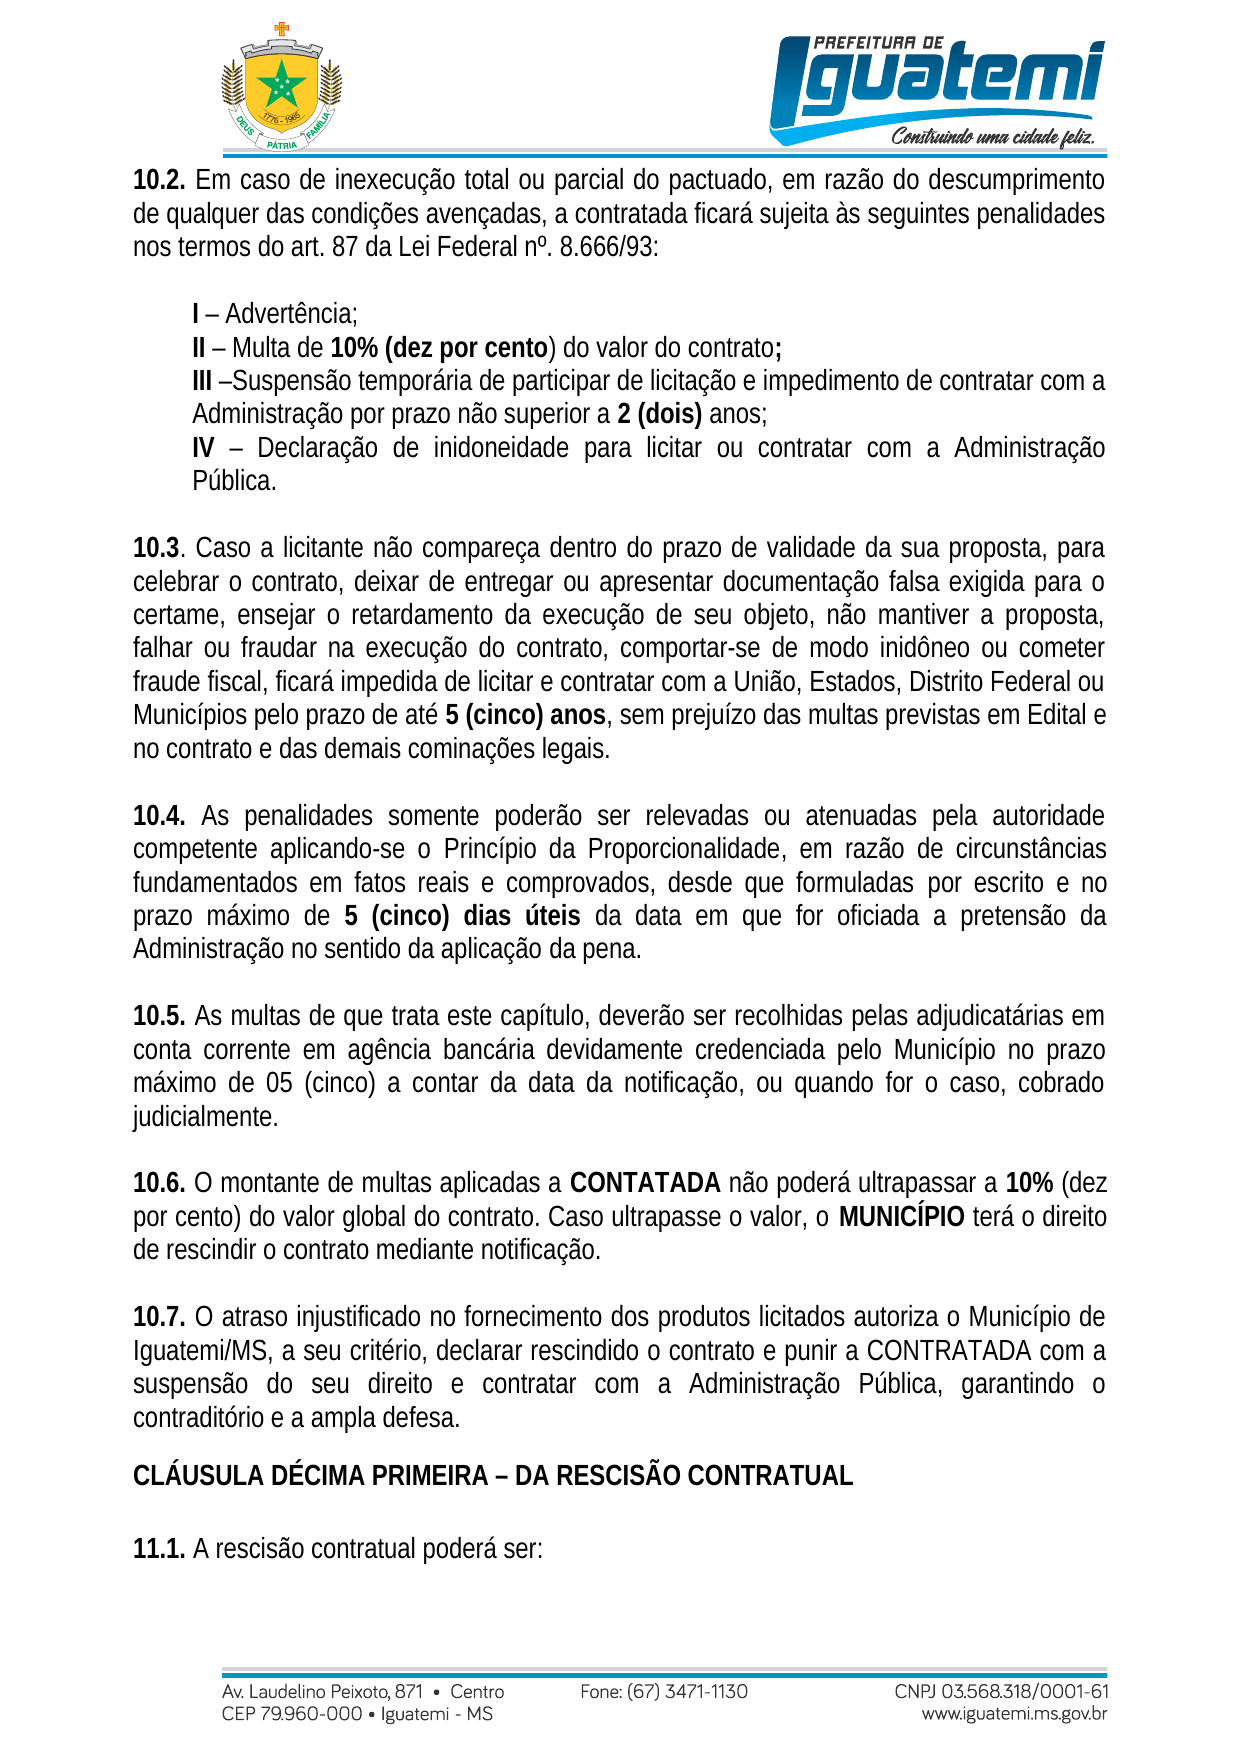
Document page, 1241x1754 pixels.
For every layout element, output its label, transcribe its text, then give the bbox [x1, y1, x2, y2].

text 10.4. As penalidades somente poderão ser relevadas ou atenuadas pela autoridade competente aplicando-se o Princípio da Proporcionalidade, em razão de circunstâncias fundamentados em fatos reais e comprovados, desde que formuladas por escrito e no prazo máximo de 5 (cinco) dias úteis da data em que for oficiada a pretensão da Administração no sentido da aplicação da pena. [133, 798, 1108, 965]
text I – Advertência; [192, 296, 1107, 330]
text III –Suspensão temporária de participar de licitação e impedimento de contratar com a Administração por prazo não superior a 2 (dois) anos; [192, 363, 1107, 430]
subtitle CLÁUSULA DÉCIMA PRIMEIRA – DA RESCISÃO CONTRATUAL [133, 1458, 1108, 1492]
text 10.6. O montante de multas aplicadas a CONTATADA não poderá ultrapassar a 10% (dez por cento) do valor global do contrato. Caso ultrapasse o valor, o MUNICÍPIO terá o direito de rescindir o contrato mediante notificação. [133, 1166, 1108, 1266]
text 10.2. Em caso de inexecução total ou parcial do pactuado, em razão do descumprimento de qualquer das condições avençadas, a contratada ficará sujeita às seguintes penalidades nos termos do art. 87 da Lei Federal nº. 8.666/93: [133, 162, 1107, 263]
text IV – Declaração de inidoneidade para licitar ou contratar com a Administração Pública. [192, 430, 1107, 497]
text 10.3. Caso a licitante não compareça dentro do prazo de validade da sua proposta, para celebrar o contrato, deixar de entregar ou apresentar documentação falsa exigida para o certame, ensejar o retardamento da execução de seu objeto, não mantiver a proposta, falhar ou fraudar na execução do contrato, comportar-se de modo inidôneo ou cometer fraude fiscal, ficará impedida de licitar e contratar com a União, Estados, Distrito Federal ou Municípios pelo prazo de até 5 (cinco) anos, sem prejuízo das multas previstas em Edital e no contrato e das demais cominações legais. [133, 530, 1107, 764]
text 10.5. As multas de que trata este capítulo, deverão ser recolhidas pelas adjudicatárias em conta corrente em agência bancária devidamente credenciada pelo Município no prazo máximo de 05 (cinco) a contar da data da notificação, ou quando for o caso, cobrado judicialmente. [133, 998, 1108, 1132]
text 11.1. A rescisão contratual poderá ser: [133, 1531, 1108, 1565]
text 10.7. O atraso injustificado no fornecimento dos produtos licitados autoriza o Município de Iguatemi/MS, a seu critério, declarar rescindido o contrato e punir a CONTRATADA com a suspensão do seu direito e contratar com a Administração Pública, garantindo o contraditório e a ampla defesa. [133, 1299, 1108, 1433]
text II – Multa de 10% (dez por cento) do valor do contrato; [192, 330, 1107, 363]
